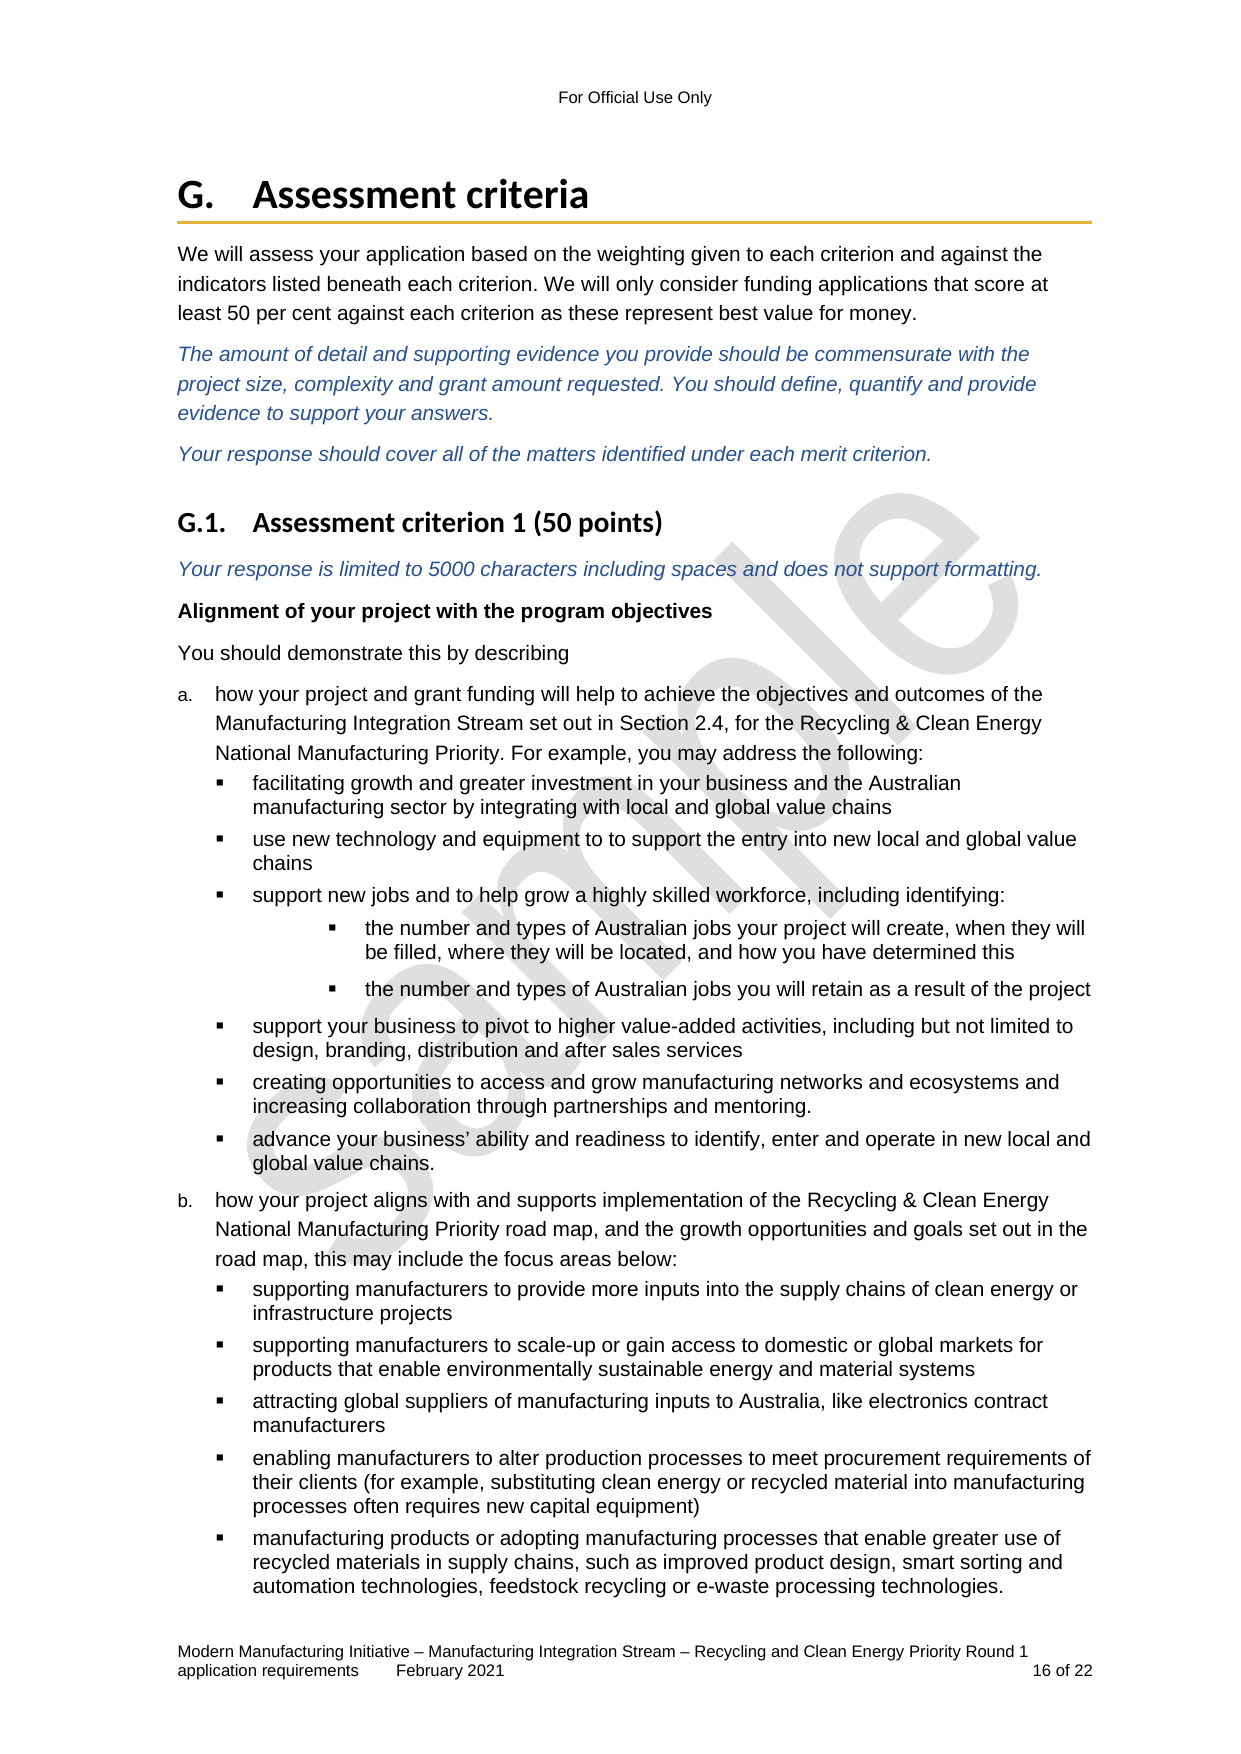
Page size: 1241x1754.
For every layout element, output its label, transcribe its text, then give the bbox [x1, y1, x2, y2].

list the number and types of Australian jobs your project will create, when they will be filled, where they will be located, and how you have determined this [327, 916, 1092, 964]
list supporting manufacturers to provide more inputs into the supply chains of clean energy or infrastructure projects [215, 1277, 1092, 1324]
list use new technology and equipment to to support the entry into new local and global value chains [215, 827, 1092, 875]
list support your business to pivot to higher value-added activities, including but not limited to design, branding, distribution and after sales services [215, 1014, 1092, 1062]
list facilitating growth and greater investment in your business and the Australian manufacturing sector by integrating with local and global value chains [215, 771, 1092, 819]
text Your response should cover all of the matters identified under each merit criterion. [177, 437, 1092, 466]
text Alignment of your project with the program objectives [177, 593, 1092, 623]
list the number and types of Australian jobs you will retain as a result of the project [327, 972, 1092, 1001]
list creating opportunities to access and grow manufacturing networks and ecosystems and increasing collaboration through partnerships and mentoring. [215, 1070, 1092, 1118]
list support new jobs and to help grow a highly skilled workforce, including identifying: [215, 883, 1092, 907]
text We will assess your application based on the weighting given to each criterion and against the indicators listed beneath each criterion. We will only consider funding applications that score at least 50 per cent against each criterion as these represent best value for money. [177, 237, 1092, 324]
list attracting global suppliers of manufacturing inputs to Australia, like electronics contract manufacturers [215, 1389, 1092, 1437]
text You should demonstrate this by describing [177, 635, 1092, 664]
text The amount of detail and supporting evidence you provide should be commensurate with the project size, complexity and grant amount requested. You should define, quantify and provide evidence to support your answers. [177, 337, 1092, 424]
list manufacturing products or adopting manufacturing processes that enable greater use of recycled materials in supply chains, such as improved product design, smart sorting and automation technologies, feedstock recycling or e-waste processing technologies. [215, 1526, 1092, 1598]
list how your project and grant funding will help to achieve the objectives and outcomes of the Manufacturing Integration Stream set out in Section 2.4, for the Recycling & Clean Energy National Manufacturing Priority. For example, you may address the following: [177, 677, 1092, 764]
subtitle Assessment criterion 1 (50 points) [177, 504, 1092, 539]
list supporting manufacturers to scale-up or gain access to domestic or global markets for products that enable environmentally sustainable energy and material systems [215, 1333, 1092, 1381]
subtitle Assessment criteria [177, 168, 1092, 221]
list how your project aligns with and supports implementation of the Recycling & Clean Energy National Manufacturing Priority road map, and the growth opportunities and goals set out in the road map, this may include the focus areas below: [177, 1183, 1092, 1270]
list advance your business’ ability and readiness to identify, enter and operate in new local and global value chains. [215, 1126, 1092, 1174]
list enabling manufacturers to alter production processes to meet procurement requirements of their clients (for example, substituting clean energy or recycled material into manufacturing processes often requires new capital equipment) [215, 1446, 1092, 1518]
text Your response is limited to 5000 characters including spaces and does not support formatting. [177, 552, 1092, 581]
